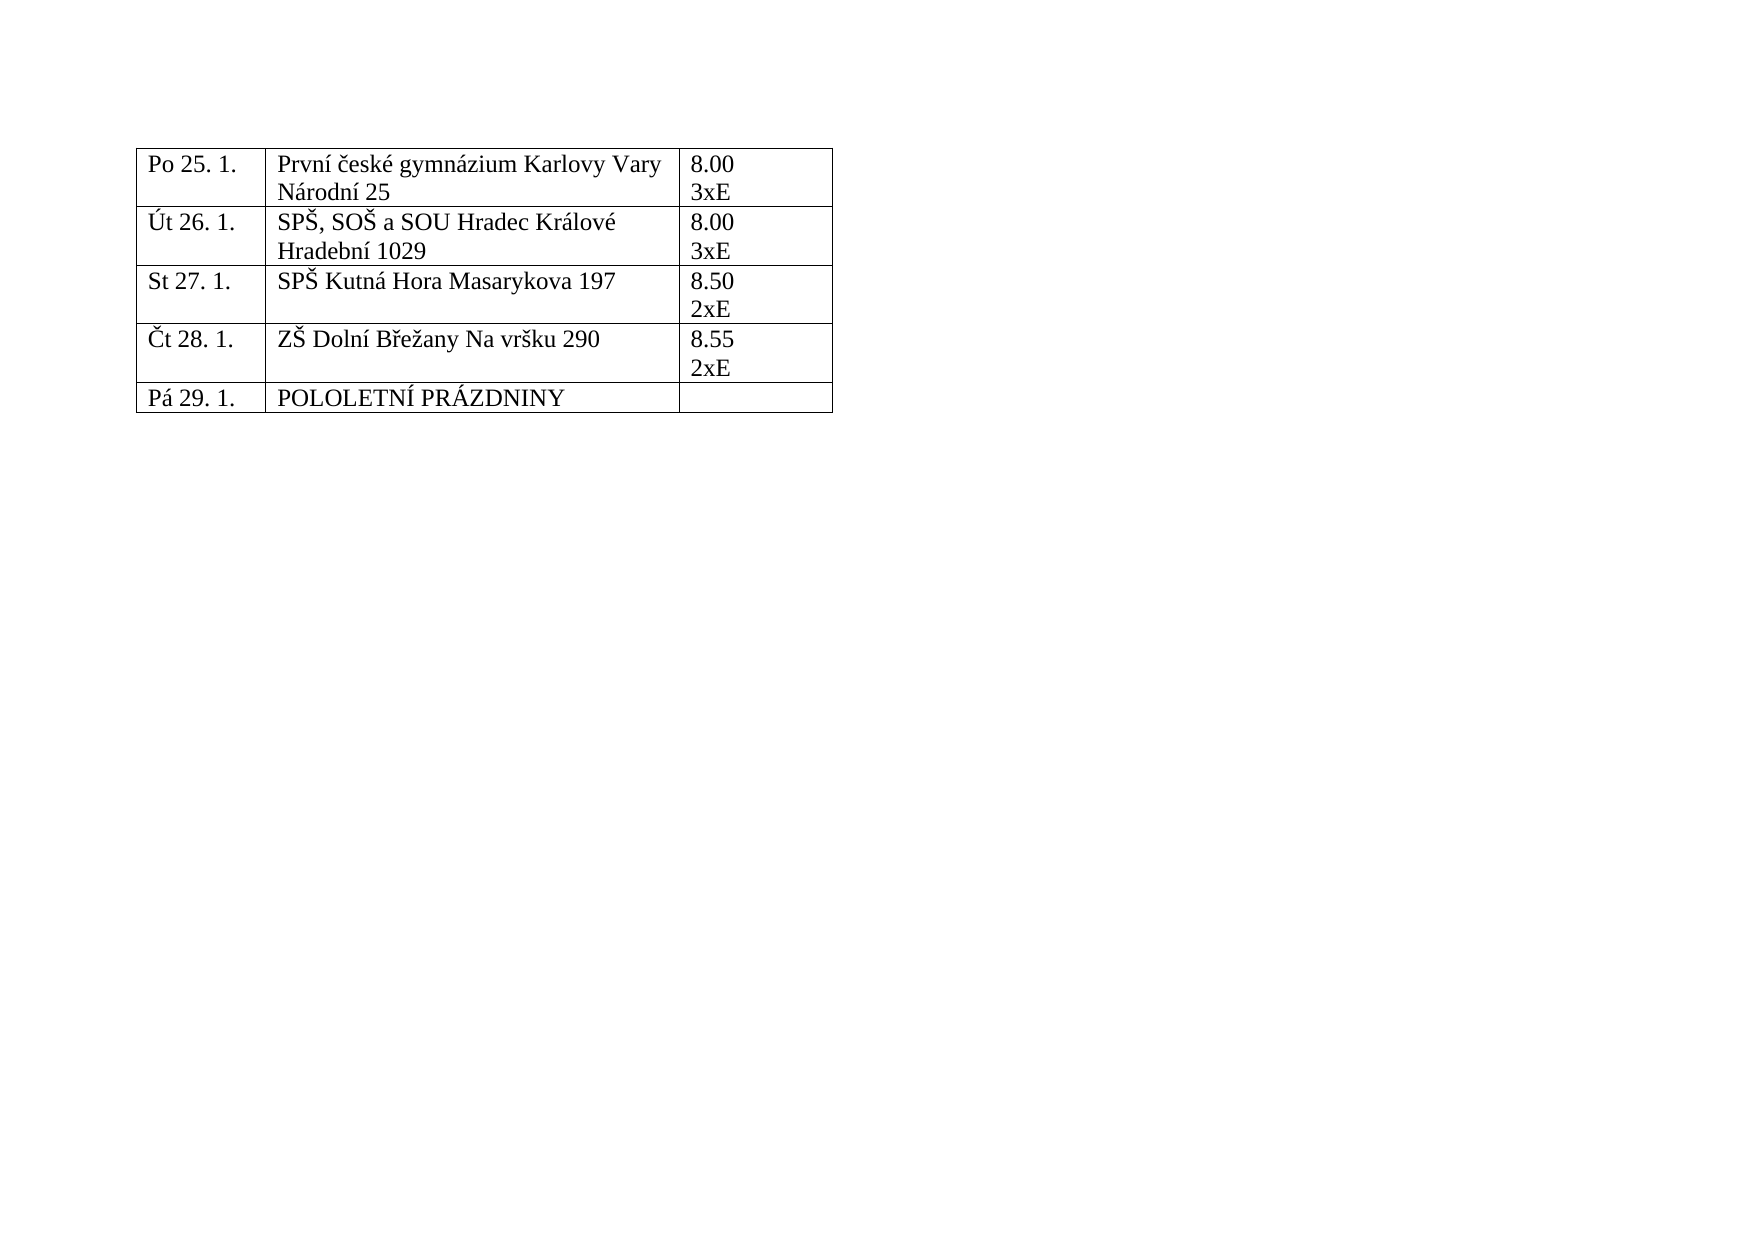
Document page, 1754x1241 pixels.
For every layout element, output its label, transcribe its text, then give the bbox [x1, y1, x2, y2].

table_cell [266, 207, 679, 265]
table_cell POLOLETNÍ PRÁZDNINY [266, 383, 679, 412]
table_cell [680, 383, 832, 412]
table_cell 8.55 2xE [680, 324, 832, 382]
table_cell SPŠ Kutná Hora Masarykova 197 [266, 266, 679, 323]
table_cell První české gymnázium Karlovy Vary Národní 25 [266, 149, 679, 206]
table_cell 8.00 3xE [680, 207, 832, 265]
table_cell Út 26. 1. [137, 207, 265, 265]
table_cell ZŠ Dolní Břežany Na vršku 290 [266, 324, 679, 382]
table_cell 8.00 3xE [680, 149, 832, 206]
table_cell Po 25. 1. [137, 149, 265, 206]
table_cell St 27. 1. [137, 266, 265, 323]
table_cell Pá 29. 1. [137, 383, 265, 412]
table_cell 8.50 2xE [680, 266, 832, 323]
table_cell Čt 28. 1. [137, 324, 265, 382]
